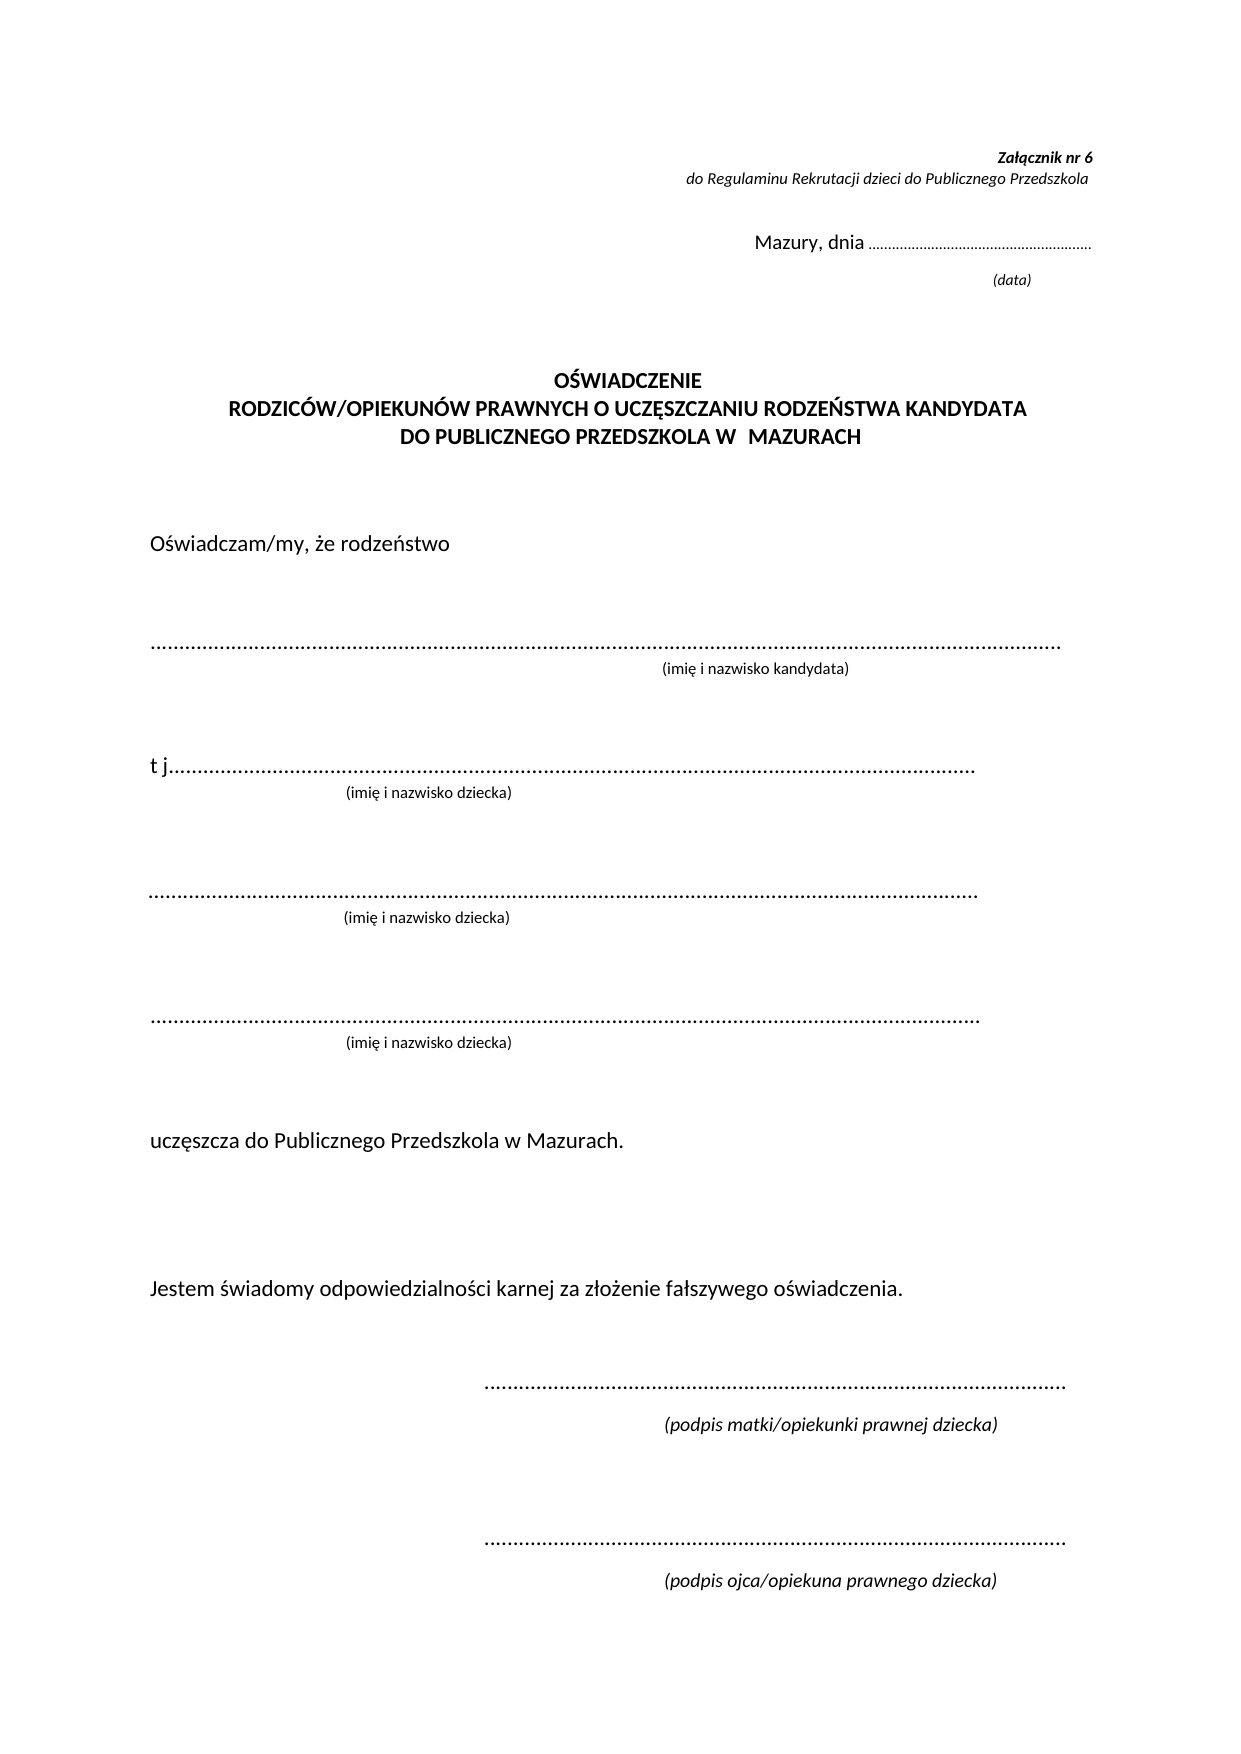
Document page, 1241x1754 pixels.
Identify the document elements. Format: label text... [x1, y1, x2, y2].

text ................................................................................................................................................ (imię i nazwisko dziecka) [148, 876, 1068, 928]
text ..................................................................................................... [150, 1367, 1068, 1395]
text Oświadczam/my, że rodzeństwo [150, 528, 1068, 557]
text .............................................................................................................................................................. (imię i nazwisko kandydata) [150, 627, 1068, 678]
text Załącznik nr 6 do Regulaminu Rekrutacji dzieci do Publicznego Przedszkola [148, 148, 1093, 216]
text (podpis matki/opiekunki prawnej dziecka) [590, 1416, 1093, 1436]
text t j............................................................................................................................................ (imię i nazwisko dziecka) [150, 752, 1068, 803]
text uczęszcza do Publicznego Przedszkola w Mazurach. [150, 1125, 1068, 1154]
text ..................................................................................................... [150, 1522, 1068, 1551]
text OŚWIADCZENIE RODZICÓW/OPIEKUNÓW PRAWNYCH O UCZĘSZCZANIU RODZEŃSTWA KANDYDATA DO PUBLICZNEGO PRZEDSZKOLA W MAZURACH [168, 366, 1093, 450]
text Mazury, dnia ......................................................... [148, 237, 1093, 252]
text ................................................................................................................................................ (imię i nazwisko dziecka) [150, 1001, 1068, 1052]
text (podpis ojca/opiekuna prawnego dziecka) [590, 1572, 1093, 1591]
text Jestem świadomy odpowiedzialności karnej za złożenie fałszywego oświadczenia. [150, 1273, 1068, 1302]
text (data) [887, 273, 1093, 289]
